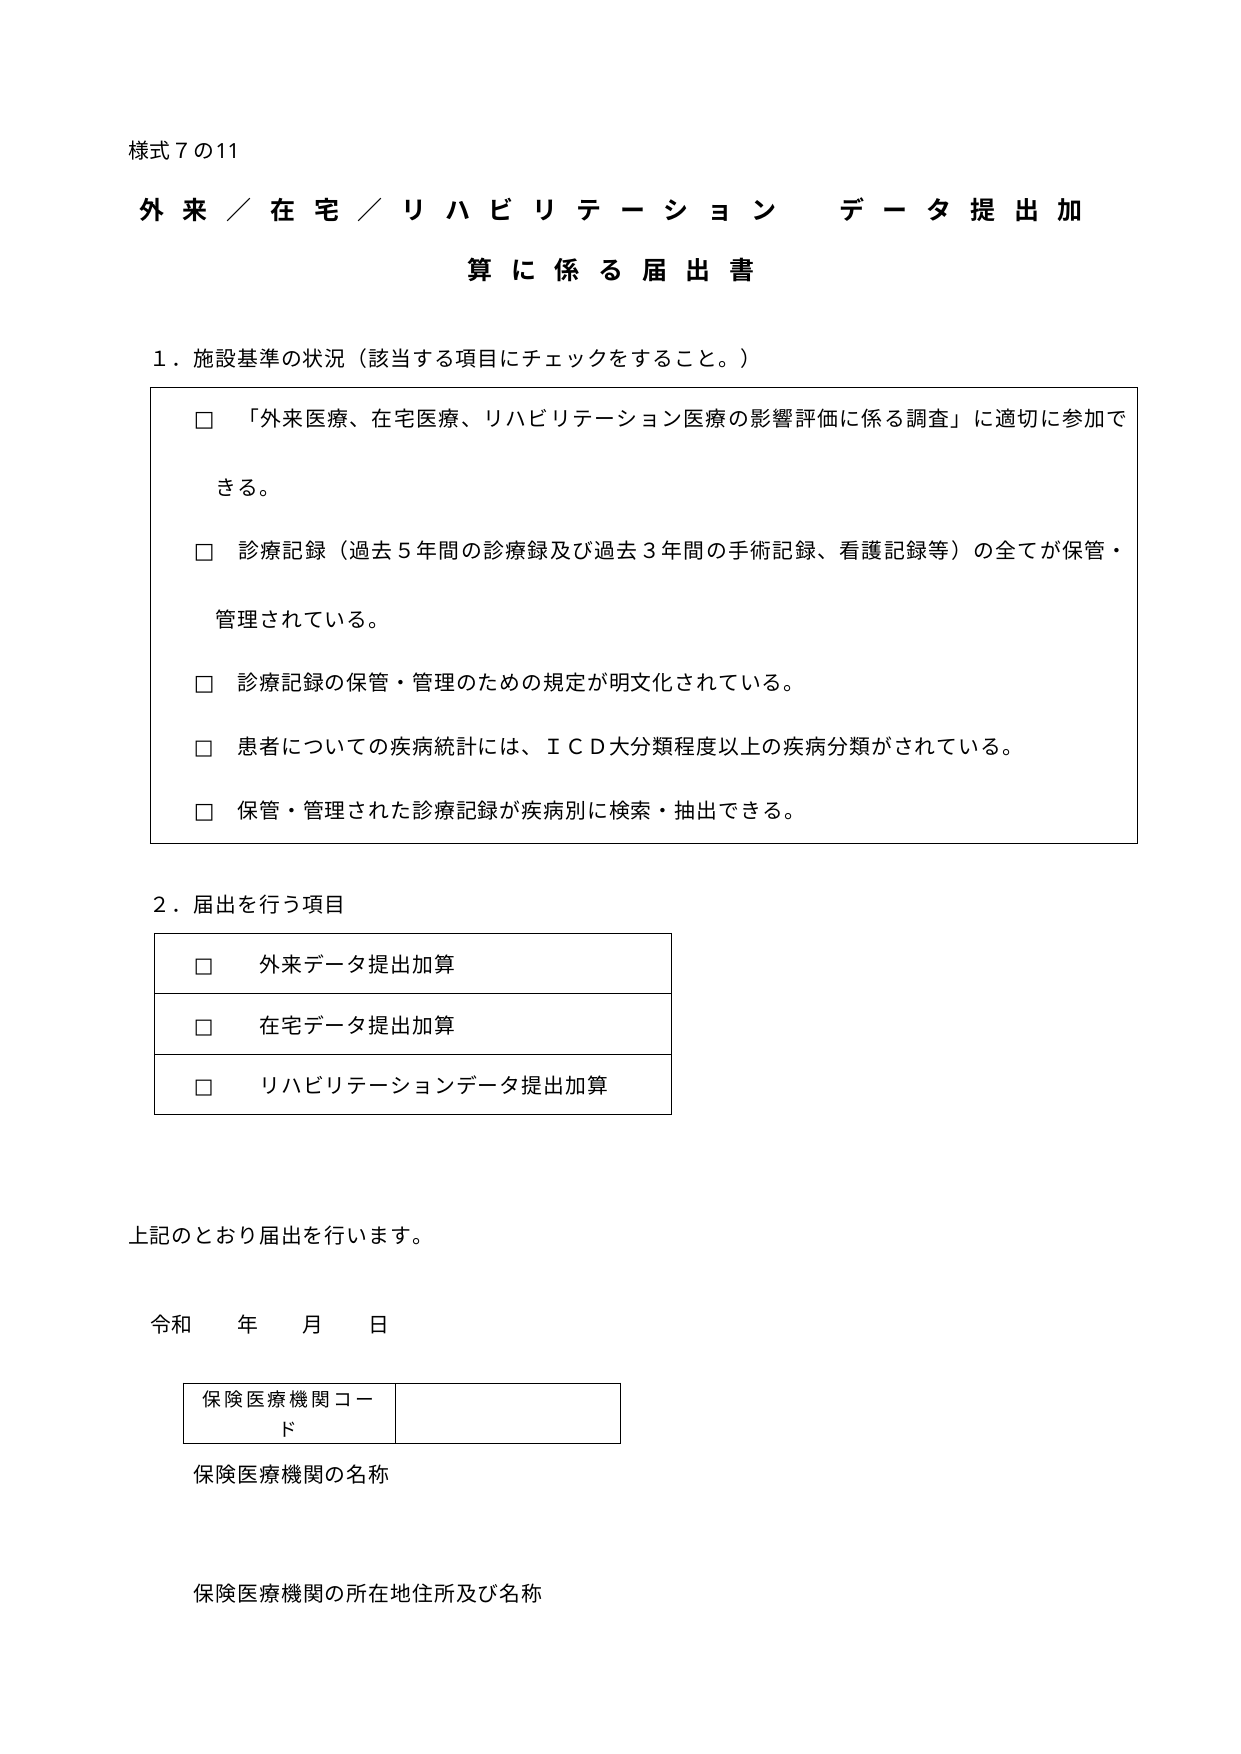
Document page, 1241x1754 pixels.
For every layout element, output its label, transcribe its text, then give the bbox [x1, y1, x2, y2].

text 令和 年 月 日 [128, 1293, 1112, 1353]
text ２．届出を行う項目 [128, 873, 1112, 933]
text 外来／在宅／リハビリテーション データ提出加算に係る届出書 [128, 179, 1112, 298]
text 保険医療機関の名称 [128, 1444, 1025, 1503]
table_header □ 「外来医療、在宅医療、リハビリテーション医療の影響評価に係る調査」に適切に参加できる。 □ 診療記録（過去５年間の診療録及び過去３年間の手術記録、看護記録等）の全てが保管・管理されている。 □ 診療記録の保管・管理のための規定が明文化されている。 □ 患者についての疾病統計には、ＩＣＤ大分類程度以上の疾病分類がされている。 □ 保管・管理された診療記録が疾病別に検索・抽出できる。 [151, 388, 1137, 843]
table_header □ 外来データ提出加算 [155, 934, 671, 993]
table_cell □ リハビリテーションデータ提出加算 [155, 1055, 671, 1114]
text 上記のとおり届出を行います。 [128, 1204, 1112, 1264]
text 様式７の11 [128, 120, 1112, 179]
text １．施設基準の状況（該当する項目にチェックをすること。） [128, 328, 1112, 387]
table_header 保険医療機関コード [184, 1384, 395, 1443]
table_header [396, 1384, 620, 1443]
text 保険医療機関の所在地住所及び名称 [128, 1563, 1025, 1622]
table_cell □ 在宅データ提出加算 [155, 994, 671, 1054]
